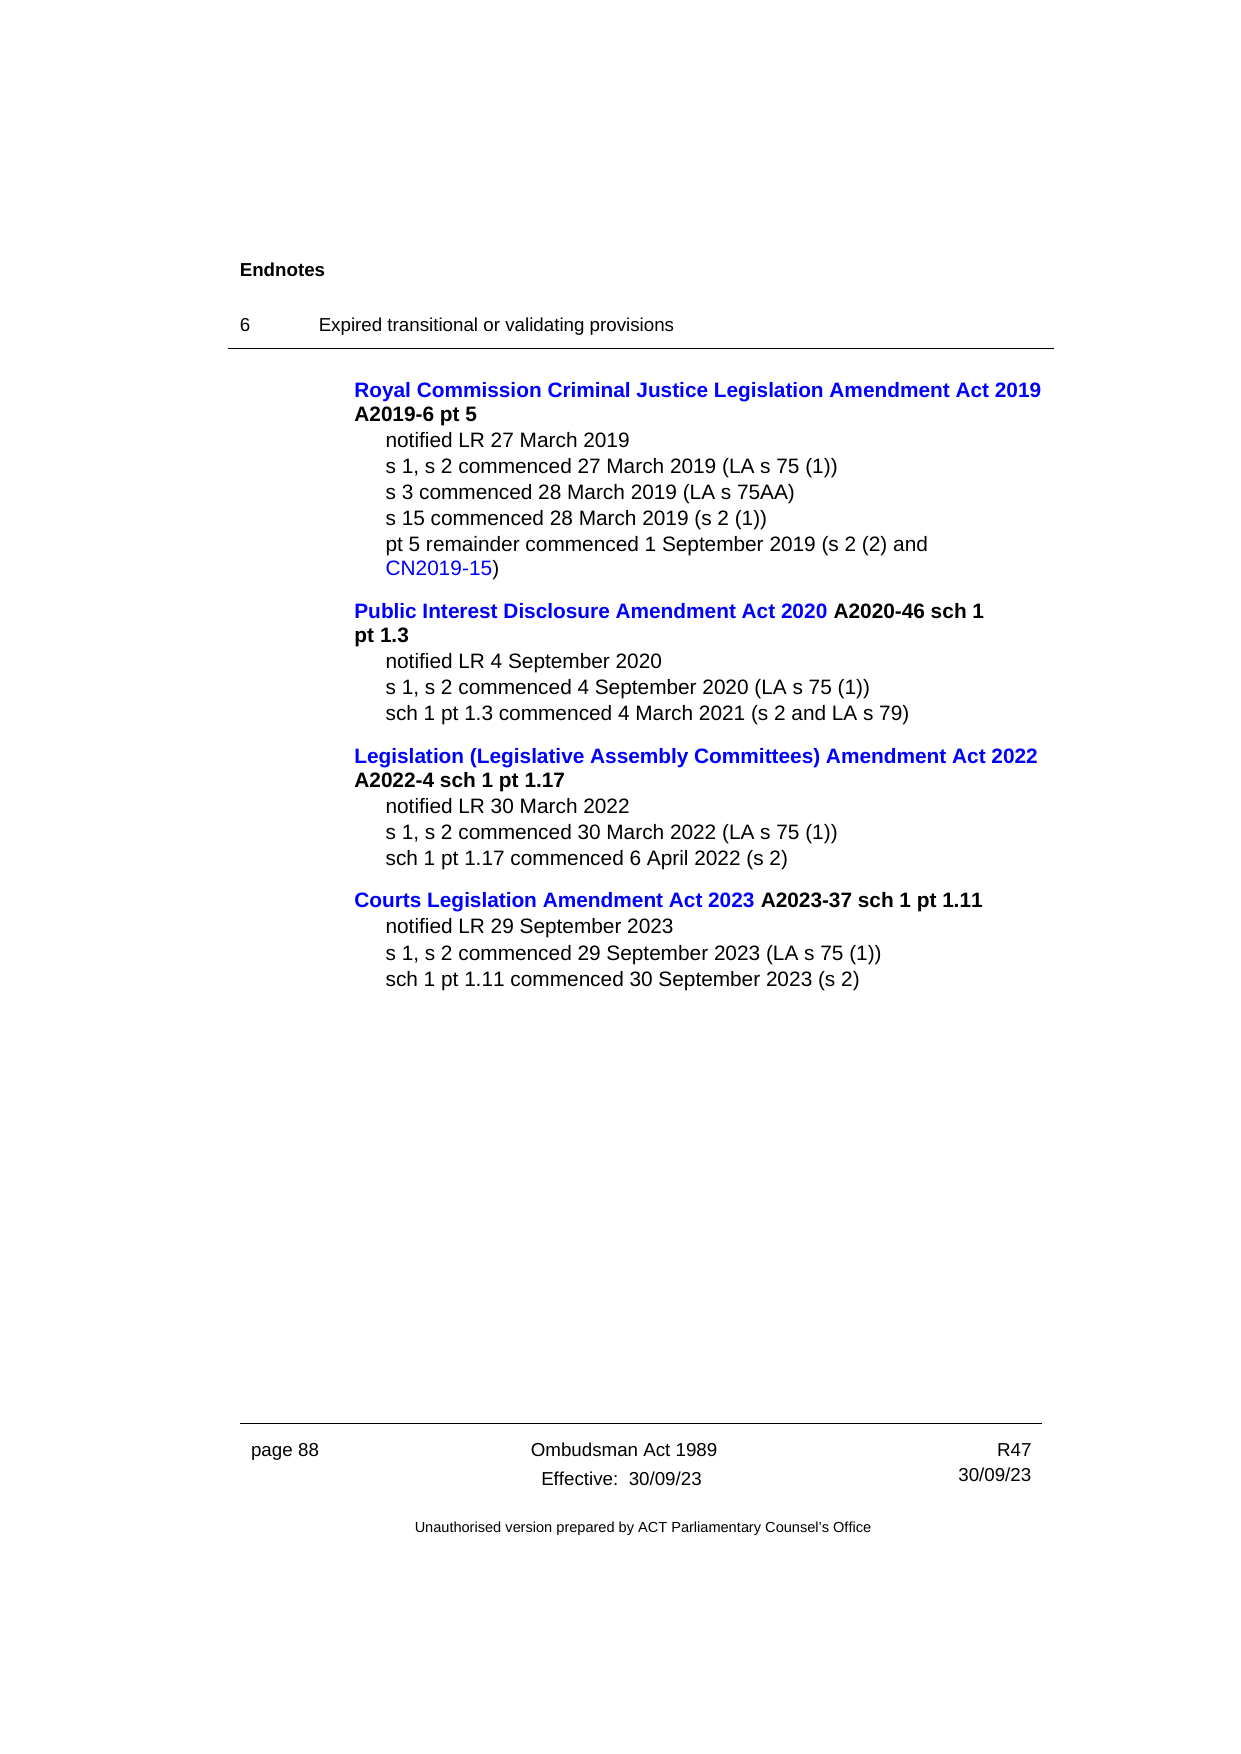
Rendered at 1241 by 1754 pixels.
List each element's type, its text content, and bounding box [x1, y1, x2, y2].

text Courts Legislation Amendment Act 2023 A2023-37 sch 1 pt 1.11 [354, 888, 1042, 912]
text notified LR 29 September 2023 [385, 914, 1042, 938]
text notified LR 27 March 2019 [385, 428, 1042, 452]
text notified LR 30 March 2022 [385, 793, 1042, 817]
text s 15 commenced 28 March 2019 (s 2 (1)) [385, 506, 1042, 530]
text s 1, s 2 commenced 4 September 2020 (LA s 75 (1)) [385, 675, 1042, 699]
text notified LR 4 September 2020 [385, 649, 1042, 673]
text sch 1 pt 1.11 commenced 30 September 2023 (s 2) [385, 966, 1042, 990]
text pt 5 remainder commenced 1 September 2019 (s 2 (2) and CN2019-15) [385, 532, 1042, 580]
text Public Interest Disclosure Amendment Act 2020 A2020-46 sch 1 pt 1.3 [354, 599, 1042, 647]
text sch 1 pt 1.3 commenced 4 March 2021 (s 2 and LA s 79) [385, 701, 1042, 725]
text s 3 commenced 28 March 2019 (LA s 75AA) [385, 480, 1042, 504]
text s 1, s 2 commenced 27 March 2019 (LA s 75 (1)) [385, 454, 1042, 478]
text Royal Commission Criminal Justice Legislation Amendment Act 2019 A2019-6 pt 5 [354, 378, 1042, 426]
text Legislation (Legislative Assembly Committees) Amendment Act 2022 A2022-4 sch 1 pt 1.17 [354, 743, 1042, 791]
text sch 1 pt 1.17 commenced 6 April 2022 (s 2) [385, 846, 1042, 869]
text s 1, s 2 commenced 29 September 2023 (LA s 75 (1)) [385, 940, 1042, 964]
text s 1, s 2 commenced 30 March 2022 (LA s 75 (1)) [385, 819, 1042, 843]
